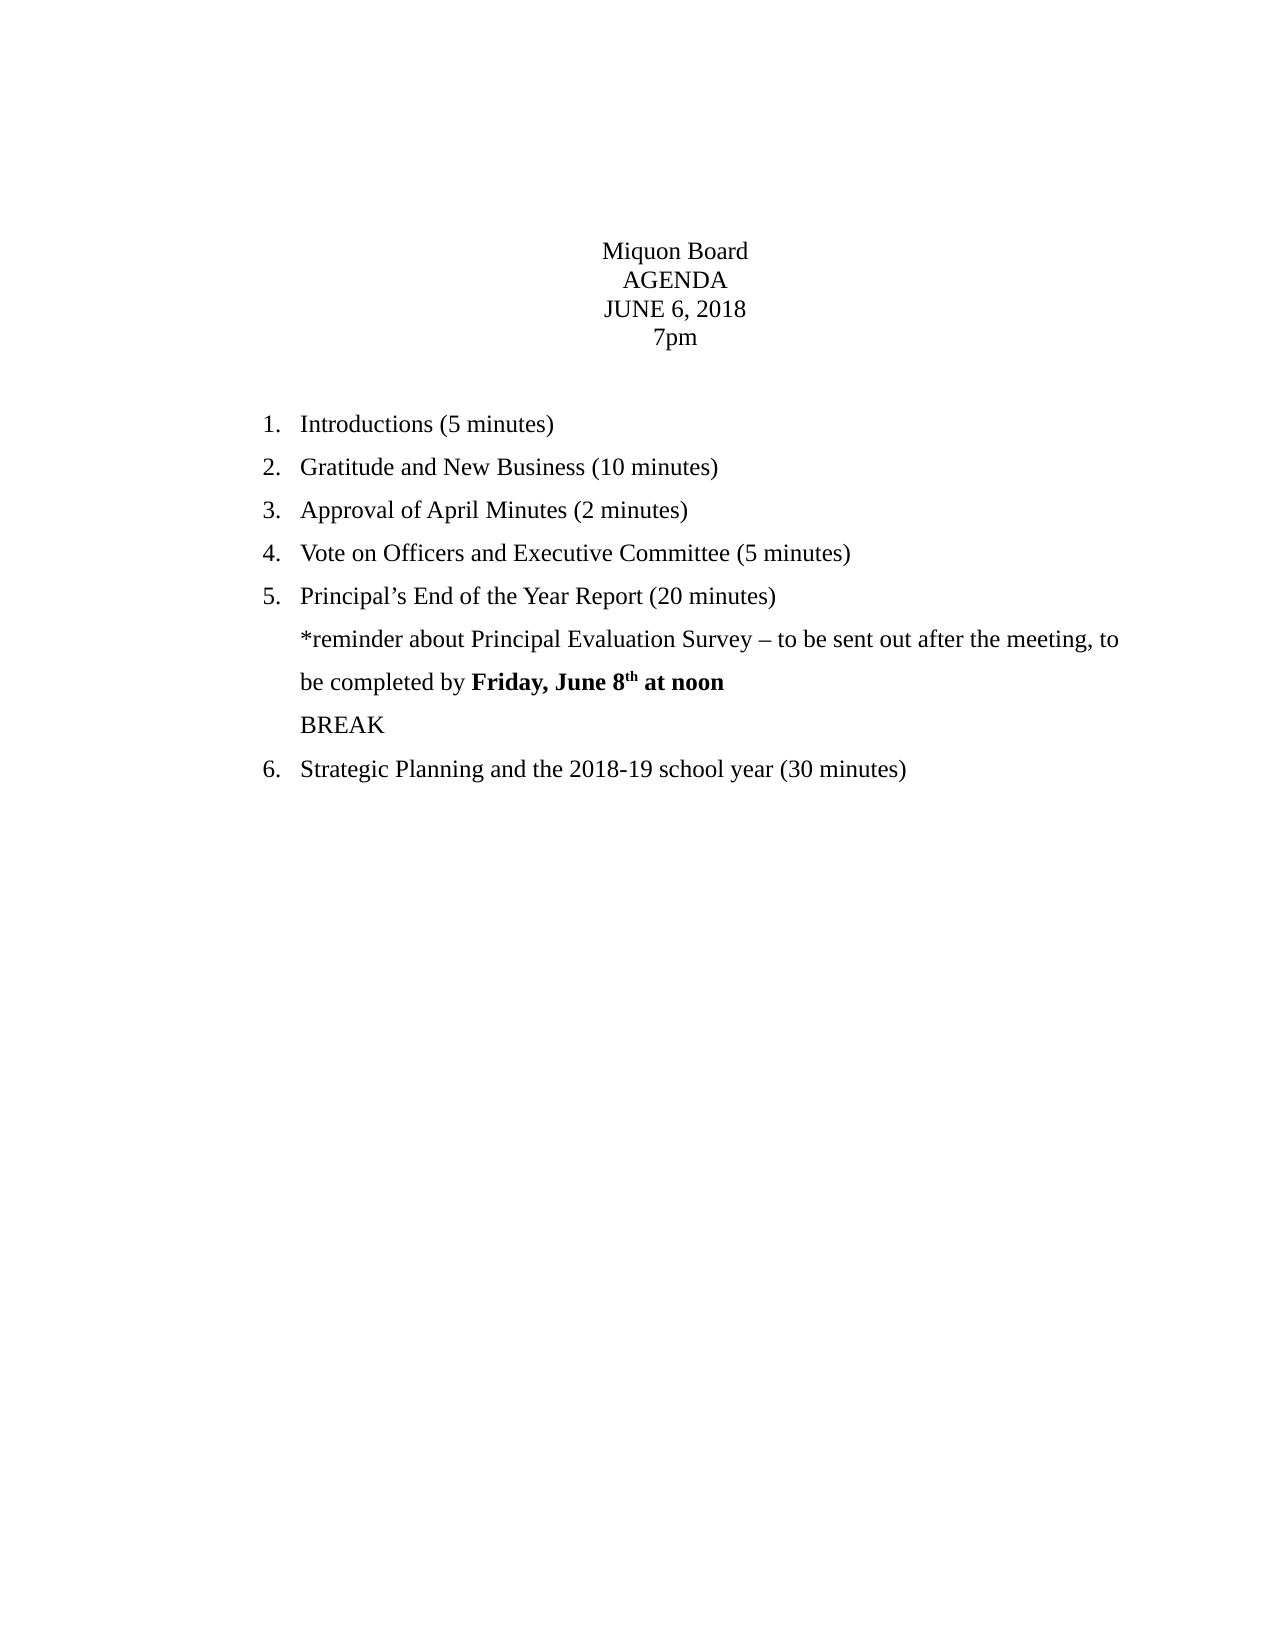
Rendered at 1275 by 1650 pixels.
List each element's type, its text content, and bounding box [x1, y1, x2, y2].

text 7pm [150, 322, 1125, 351]
list Strategic Planning and the 2018-19 school year (30 minutes) [262, 754, 1125, 782]
text JUNE 6, 2018 [150, 294, 1125, 322]
list Gratitude and New Business (10 minutes) [262, 452, 1125, 481]
list Principal’s End of the Year Report (20 minutes) [262, 581, 1125, 610]
list Vote on Officers and Executive Committee (5 minutes) [262, 538, 1125, 567]
list Introductions (5 minutes) [262, 409, 1125, 437]
text *reminder about Principal Evaluation Survey – to be sent out after the meeting, to be completed by Friday, June 8th at noon [300, 624, 1125, 696]
list Approval of April Minutes (2 minutes) [262, 495, 1125, 524]
text AGENDA [150, 265, 1125, 294]
text Miquon Board [150, 236, 1125, 265]
list BREAK [300, 711, 1125, 739]
